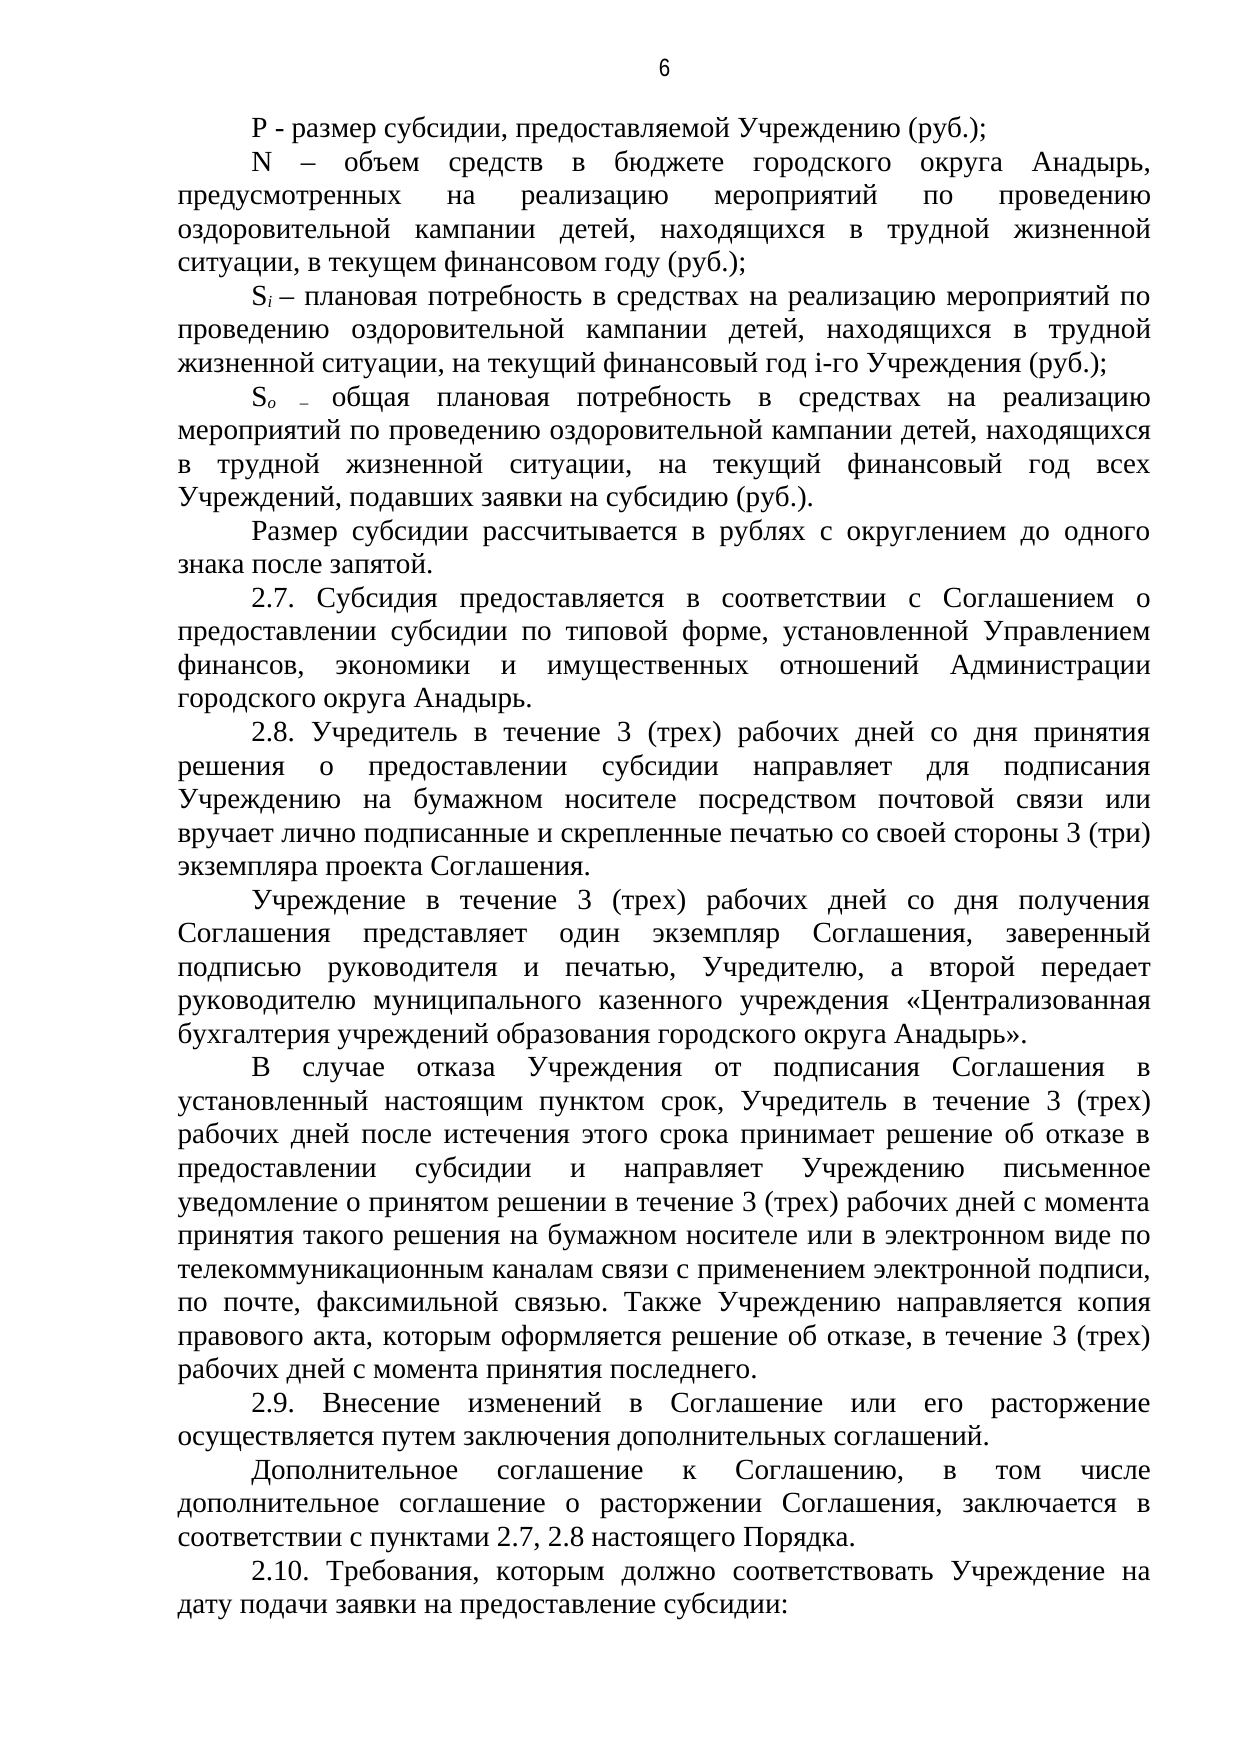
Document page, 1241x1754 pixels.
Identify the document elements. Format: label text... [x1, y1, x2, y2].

text Размер субсидии рассчитывается в рублях с округлением до одного знака после запятой. [177, 513, 1152, 580]
text 2.10. Требования, которым должно соответствовать Учреждение на дату подачи заявки на предоставление субсидии: [177, 1553, 1152, 1620]
text So – общая плановая потребность в средствах на реализацию мероприятий по проведению оздоровительной кампании детей, находящихся в трудной жизненной ситуации, на текущий финансовый год всех Учреждений, подавших заявки на субсидию (руб.). [177, 379, 1152, 513]
text N – объем средств в бюджете городского округа Анадырь, предусмотренных на реализацию мероприятий по проведению оздоровительной кампании детей, находящихся в трудной жизненной ситуации, в текущем финансовом году (руб.); [177, 144, 1152, 278]
text В случае отказа Учреждения от подписания Соглашения в установленный настоящим пунктом срок, Учредитель в течение 3 (трех) рабочих дней после истечения этого срока принимает решение об отказе в предоставлении субсидии и направляет Учреждению письменное уведомление о принятом решении в течение 3 (трех) рабочих дней с момента принятия такого решения на бумажном носителе или в электронном виде по телекоммуникационным каналам связи с применением электронной подписи, по почте, факсимильной связью. Также Учреждению направляется копия правового акта, которым оформляется решение об отказе, в течение 3 (трех) рабочих дней с момента принятия последнего. [177, 1049, 1152, 1385]
text Учреждение в течение 3 (трех) рабочих дней со дня получения Соглашения представляет один экземпляр Соглашения, заверенный подписью руководителя и печатью, Учредителю, а второй передает руководителю муниципального казенного учреждения «Централизованная бухгалтерия учреждений образования городского округа Анадырь». [177, 882, 1152, 1049]
text Дополнительное соглашение к Соглашению, в том числе дополнительное соглашение о расторжении Соглашения, заключается в соответствии с пунктами 2.7, 2.8 настоящего Порядка. [177, 1452, 1152, 1553]
text Р - размер субсидии, предоставляемой Учреждению (руб.); [177, 110, 1152, 144]
text 2.8. Учредитель в течение 3 (трех) рабочих дней со дня принятия решения о предоставлении субсидии направляет для подписания Учреждению на бумажном носителе посредством почтовой связи или вручает лично подписанные и скрепленные печатью со своей стороны 3 (три) экземпляра проекта Соглашения. [177, 714, 1152, 882]
text 2.9. Внесение изменений в Соглашение или его расторжение осуществляется путем заключения дополнительных соглашений. [177, 1385, 1152, 1452]
text 2.7. Субсидия предоставляется в соответствии с Соглашением о предоставлении субсидии по типовой форме, установленной Управлением финансов, экономики и имущественных отношений Администрации городского округа Анадырь. [177, 580, 1152, 714]
text Si – плановая потребность в средствах на реализацию мероприятий по проведению оздоровительной кампании детей, находящихся в трудной жизненной ситуации, на текущий финансовый год i-го Учреждения (руб.); [177, 278, 1152, 379]
